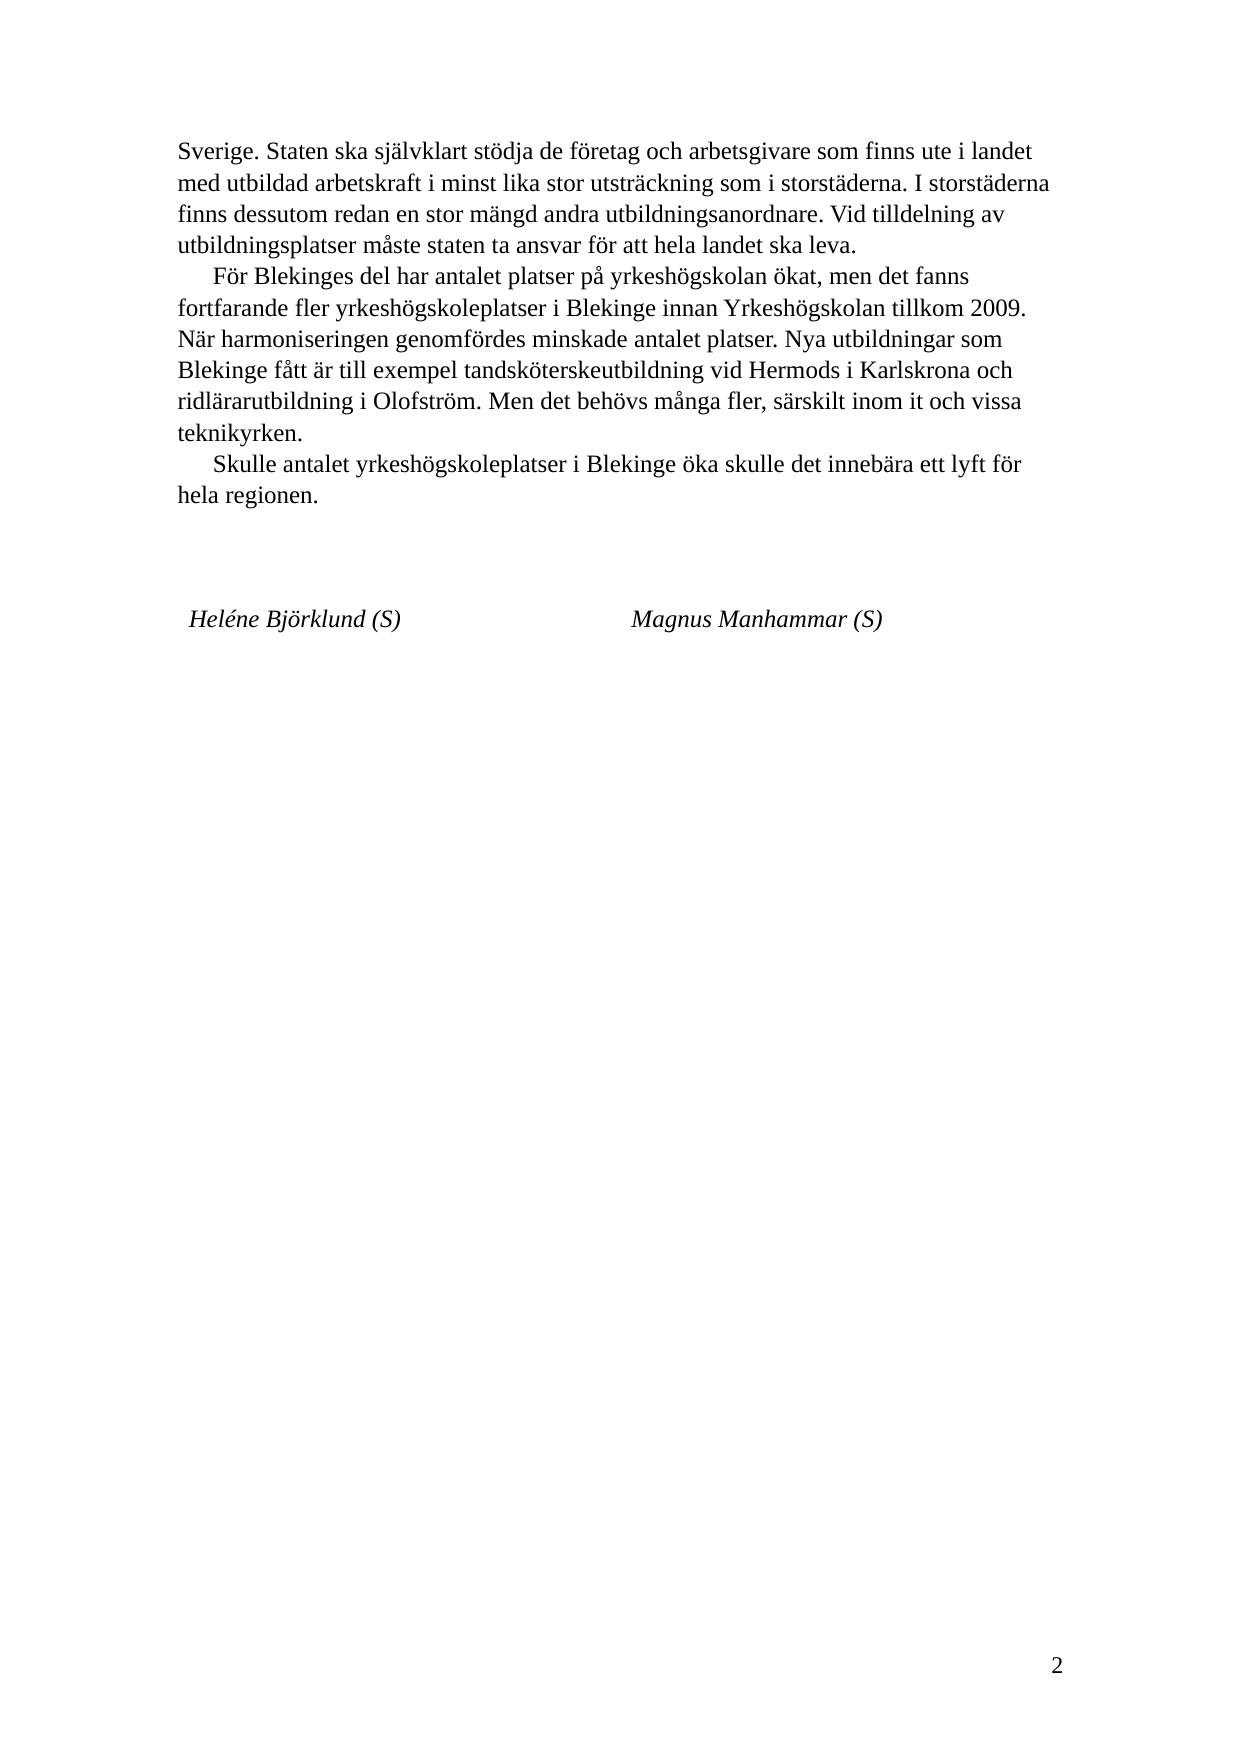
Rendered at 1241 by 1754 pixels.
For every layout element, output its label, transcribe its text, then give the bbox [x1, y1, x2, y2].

table_header Heléne Björklund (S) [177, 571, 620, 640]
table_header Magnus Manhammar (S) [620, 571, 1063, 640]
text Skulle antalet yrkeshögskoleplatser i Blekinge öka skulle det innebära ett lyft för hela regionen. [177, 446, 1063, 509]
text För Blekinges del har antalet platser på yrkeshögskolan ökat, men det fanns fortfarande fler yrkeshögskoleplatser i Blekinge innan Yrkeshögskolan tillkom 2009. När harmoniseringen genomfördes minskade antalet platser. Nya utbildningar som Blekinge fått är till exempel tandsköterskeutbildning vid Hermods i Karlskrona och ridlärarutbildning i Olofström. Men det behövs många fler, särskilt inom it och vissa teknikyrken. [177, 259, 1063, 446]
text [177, 134, 1063, 259]
